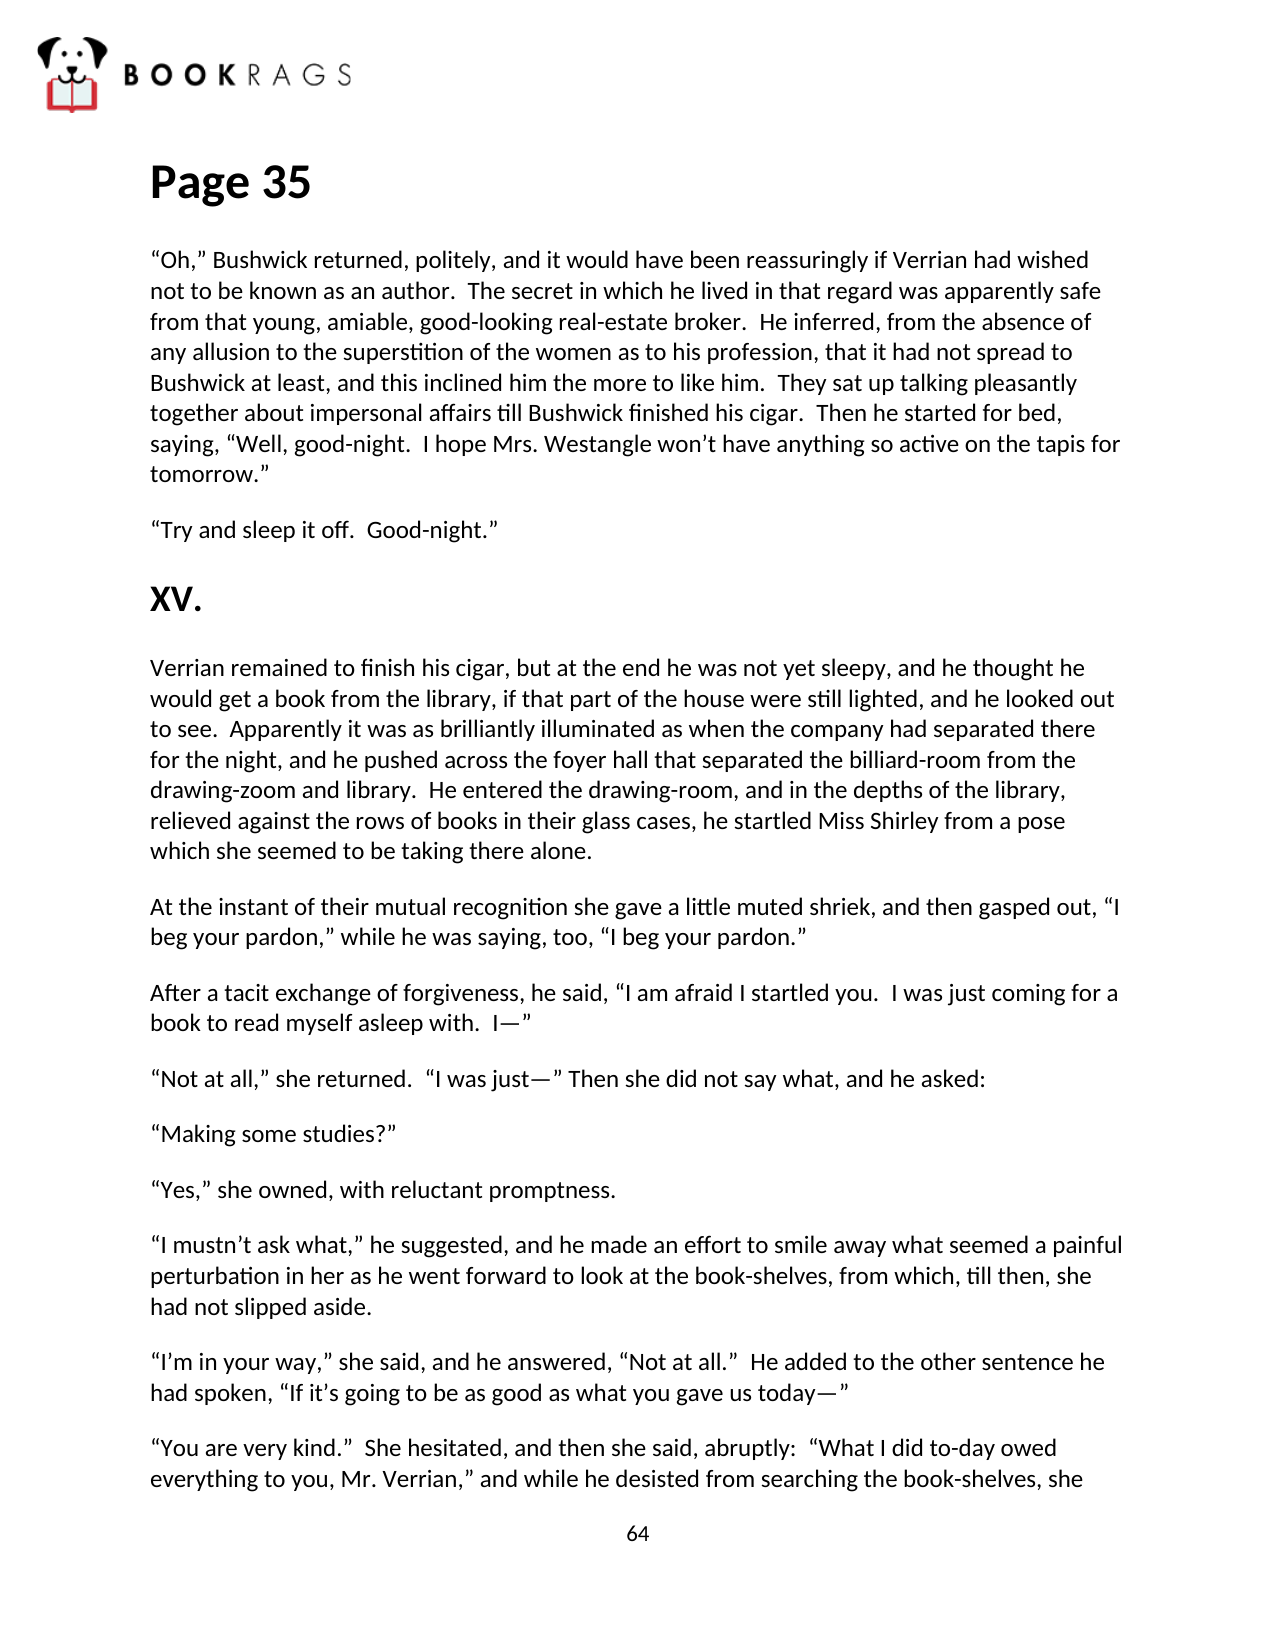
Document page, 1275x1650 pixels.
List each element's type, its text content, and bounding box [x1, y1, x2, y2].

text XV. [150, 575, 1125, 621]
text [150, 1432, 1125, 1493]
text “I’m in your way,” she said, and he answered, “Not at all.” He added to the other sentence he had spoken, “If it’s going to be as good as what you gave us today—­” [150, 1346, 1125, 1407]
text After a tacit exchange of forgiveness, he said, “I am afraid I startled you. I was just coming for a book to read myself asleep with. I—­” [150, 977, 1125, 1038]
text “Oh,” Bushwick returned, politely, and it would have been reassuringly if Verrian had wished not to be known as an author. The secret in which he lived in that regard was apparently safe from that young, amiable, good-looking real-estate broker. He inferred, from the absence of any allusion to the superstition of the women as to his profession, that it had not spread to Bushwick at least, and this inclined him the more to like him. They sat up talking pleasantly together about impersonal affairs till Bushwick finished his cigar. Then he started for bed, saying, “Well, good-night. I hope Mrs. Westangle won’t have anything so active on the tapis for tomorrow.” [150, 244, 1125, 489]
text “I mustn’t ask what,” he suggested, and he made an effort to smile away what seemed a painful perturbation in her as he went forward to look at the book-shelves, from which, till then, she had not slipped aside. [150, 1230, 1125, 1321]
text Page 35 [150, 150, 1125, 211]
text At the instant of their mutual recognition she gave a little muted shriek, and then gasped out, “I beg your pardon,” while he was saying, too, “I beg your pardon.” [150, 891, 1125, 952]
picture [37, 37, 351, 113]
text “Try and sleep it off. Good-night.” [150, 514, 1125, 544]
text “Making some studies?” [150, 1119, 1125, 1149]
text “Yes,” she owned, with reluctant promptness. [150, 1174, 1125, 1205]
text Verrian remained to finish his cigar, but at the end he was not yet sleepy, and he thought he would get a book from the library, if that part of the house were still lighted, and he looked out to see. Apparently it was as brilliantly illuminated as when the company had separated there for the night, and he pushed across the foyer hall that separated the billiard-room from the drawing-zoom and library. He entered the drawing-room, and in the depths of the library, relieved against the rows of books in their glass cases, he startled Miss Shirley from a pose which she seemed to be taking there alone. [150, 652, 1125, 866]
text “Not at all,” she returned. “I was just—­” Then she did not say what, and he asked: [150, 1063, 1125, 1094]
